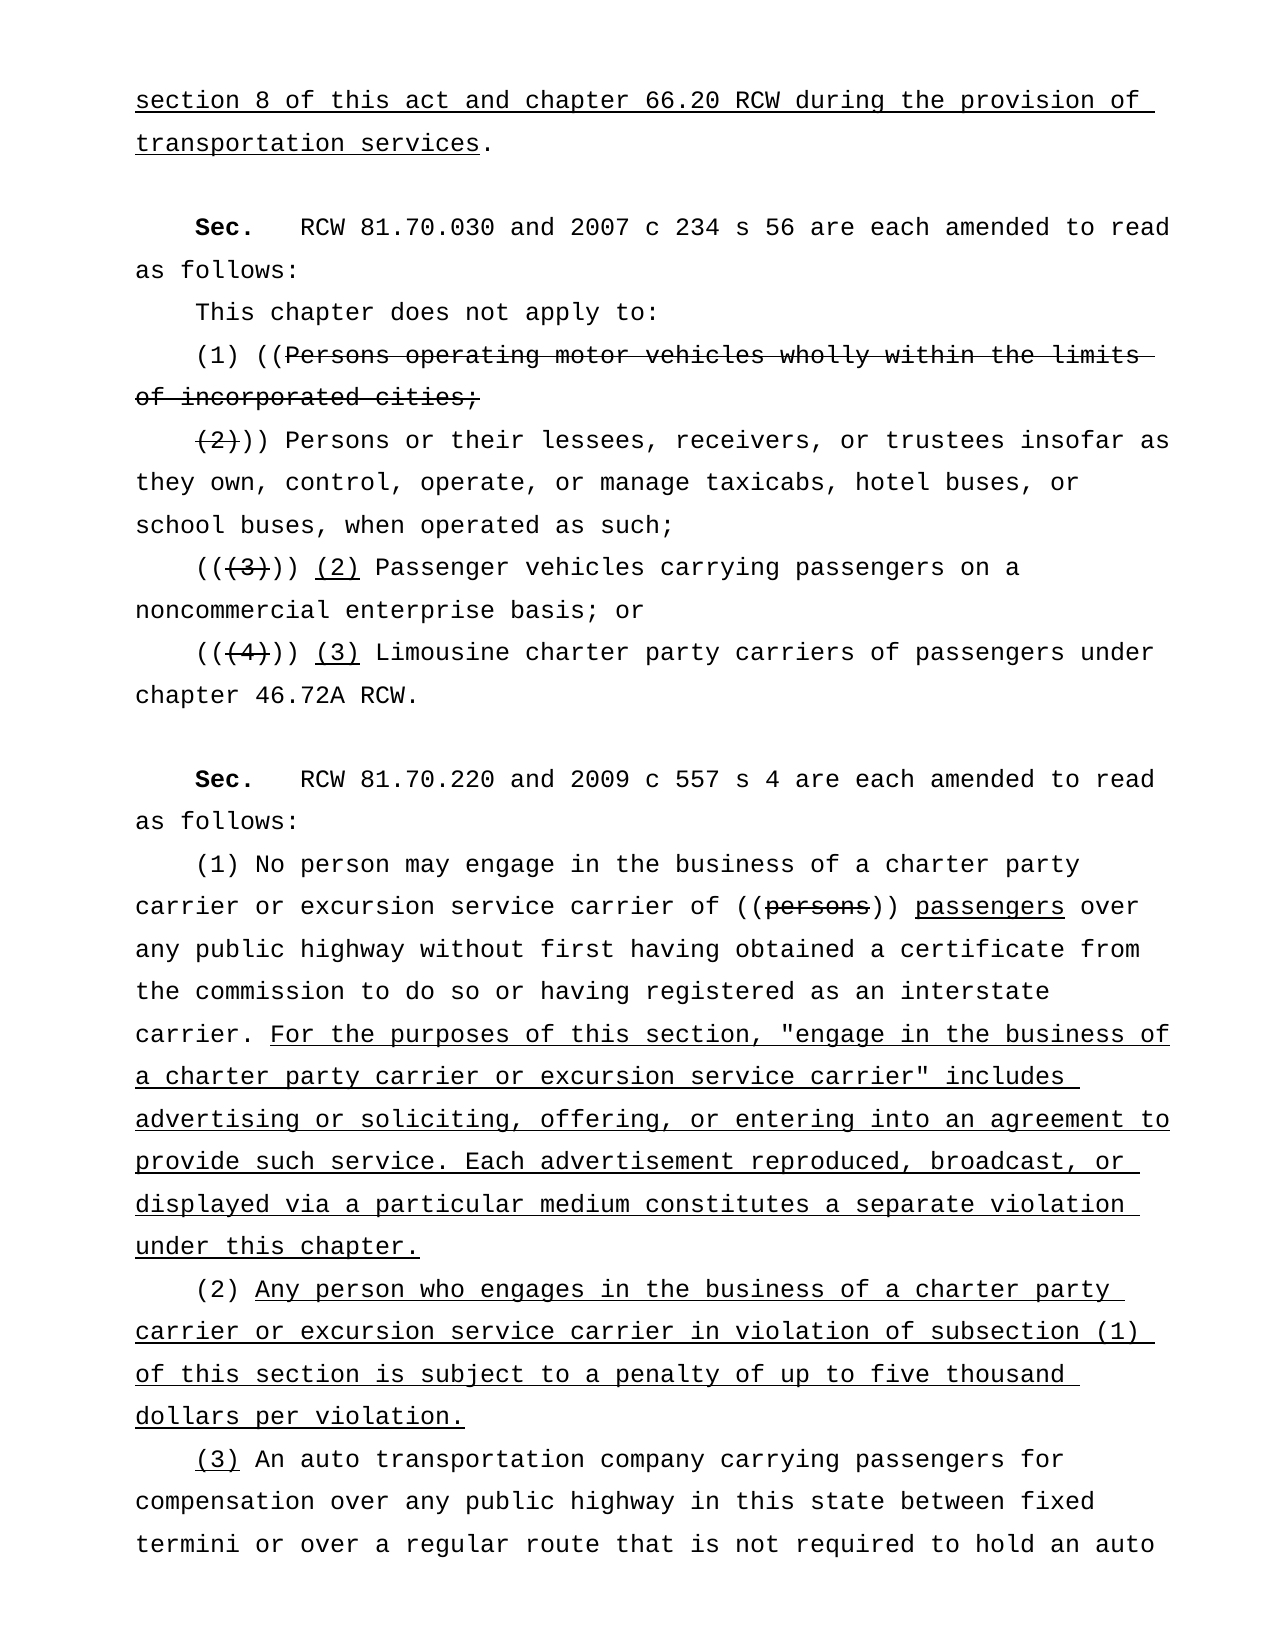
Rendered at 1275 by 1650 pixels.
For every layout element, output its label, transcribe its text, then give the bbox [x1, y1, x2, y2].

text Sec. RCW 81.70.030 and 2007 c 234 s 56 are each amended to read as follows: [135, 202, 1170, 287]
text (1) No person may engage in the business of a charter party carrier or excursion service carrier of ((persons)) passengers over any public highway without first having obtained a certificate from the commission to do so or having registered as an interstate carrier. For the purposes of this section, "engage in the business of a charter party carrier or excursion service carrier" includes advertising or soliciting, offering, or entering into an agreement to provide such service. Each advertisement reproduced, broadcast, or displayed via a particular medium constitutes a separate violation under this chapter. [135, 1131, 1170, 1263]
text (2))) Persons or their lessees, receivers, or trustees insofar as they own, control, operate, or manage taxicabs, hotel buses, or school buses, when operated as such; [135, 414, 1170, 542]
text This chapter does not apply to: [135, 287, 1170, 329]
text (1) No person may engage in the business of a charter party carrier or excursion service carrier of ((persons)) passengers over any public highway without first having obtained a certificate from the commission to do so or having registered as an interstate carrier. For the purposes of this section, "engage in the business of a charter party carrier or excursion service carrier" includes advertising or soliciting, offering, or entering into an agreement to provide such service. Each advertisement reproduced, broadcast, or displayed via a particular medium constitutes a separate violation under this chapter. [135, 838, 1170, 1130]
text Sec. RCW 81.70.220 and 2009 c 557 s 4 are each amended to read as follows: [135, 753, 1170, 838]
text (((4))) (3) Limousine charter party carriers of passengers under chapter 46.72A RCW. [135, 627, 1170, 712]
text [135, 1433, 1170, 1561]
text (2) Any person who engages in the business of a charter party carrier or excursion service carrier in violation of subsection (1) of this section is subject to a penalty of up to five thousand dollars per violation. [135, 1263, 1170, 1433]
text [135, 75, 1170, 160]
text (((3))) (2) Passenger vehicles carrying passengers on a noncommercial enterprise basis; or [135, 542, 1170, 627]
text (1) ((Persons operating motor vehicles wholly within the limits of incorporated cities; [135, 329, 1170, 414]
